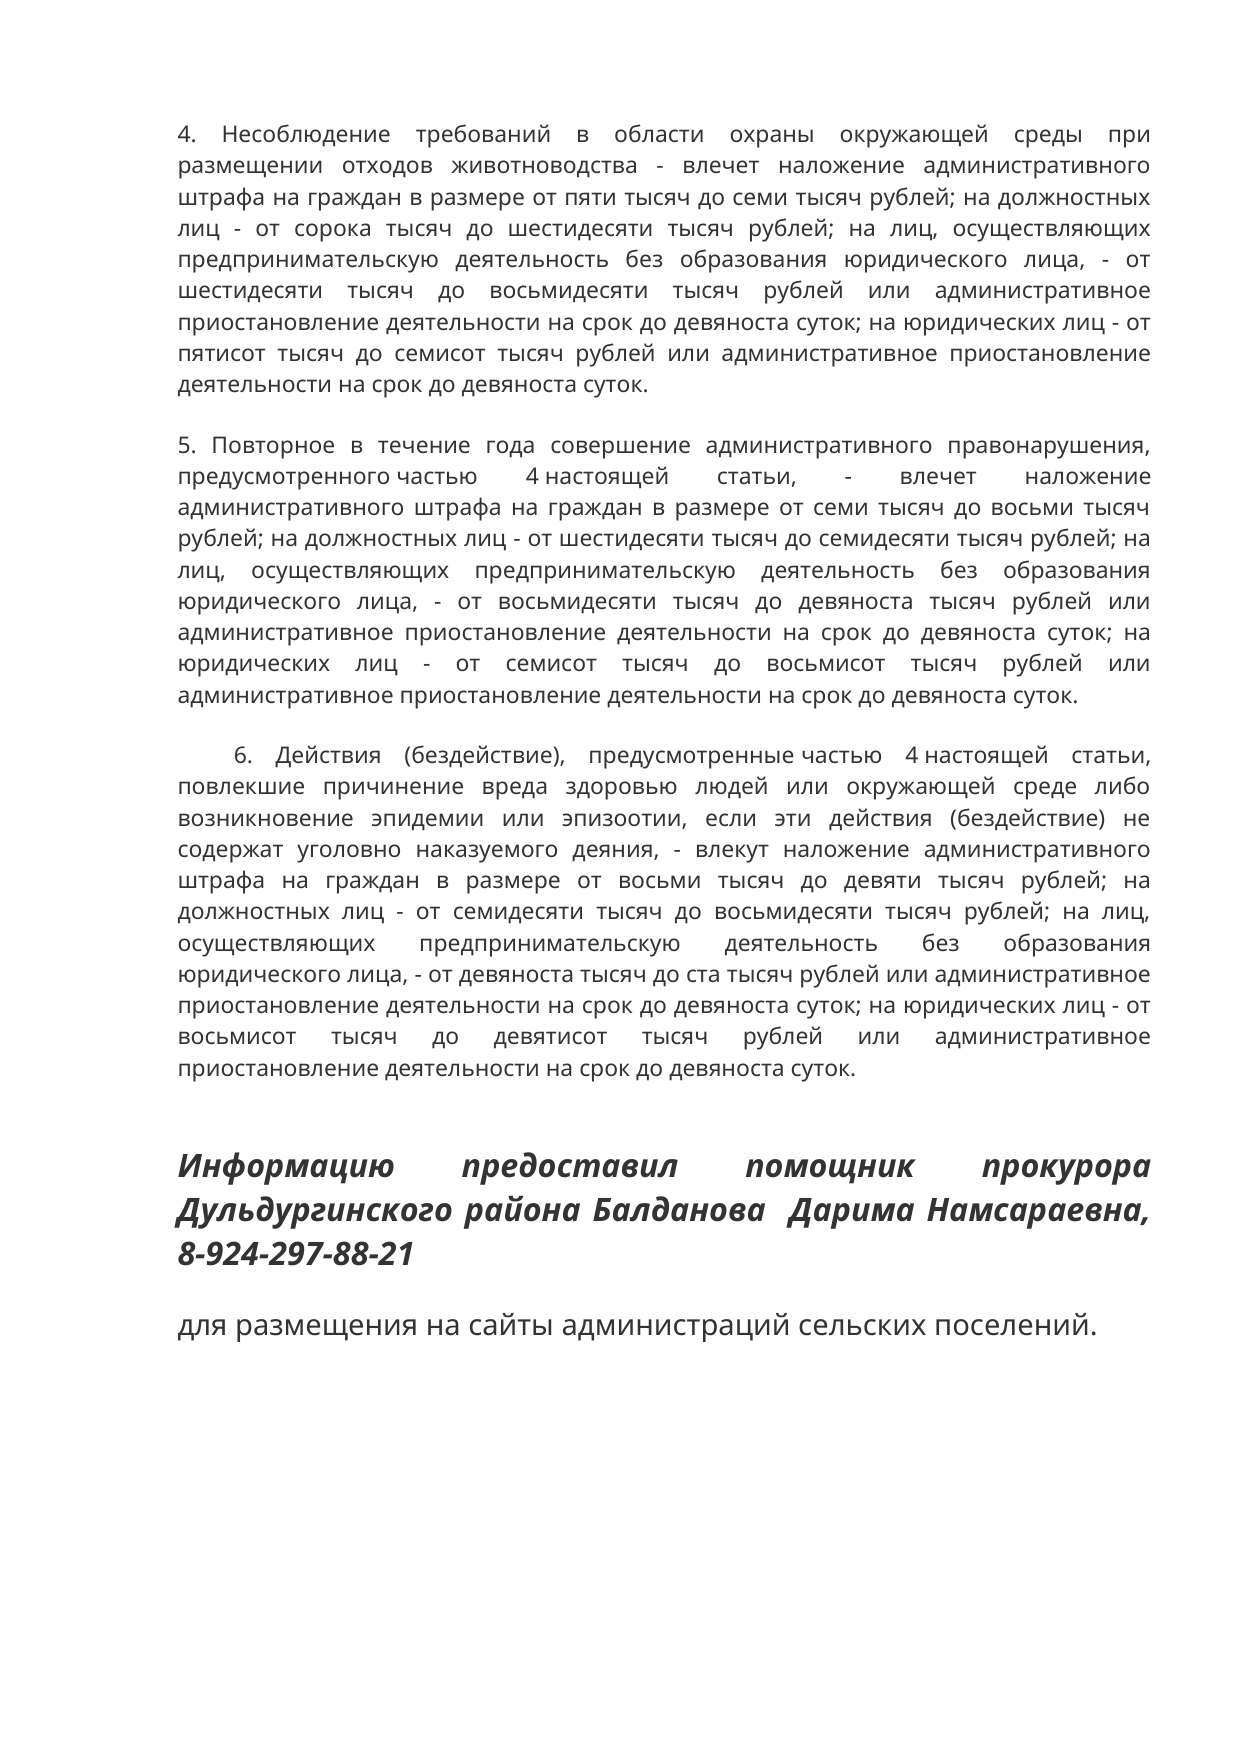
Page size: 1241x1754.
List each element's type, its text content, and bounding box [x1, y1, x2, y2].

text 5. Повторное в течение года совершение административного правонарушения, предусмотренного частью 4 настоящей статьи, - влечет наложение административного штрафа на граждан в размере от семи тысяч до восьми тысяч рублей; на должностных лиц - от шестидесяти тысяч до семидесяти тысяч рублей; на лиц, осуществляющих предпринимательскую деятельность без образования юридического лица, - от восьмидесяти тысяч до девяноста тысяч рублей или административное приостановление деятельности на срок до девяноста суток; на юридических лиц - от семисот тысяч до восьмисот тысяч рублей или административное приостановление деятельности на срок до девяноста суток. [177, 428, 1152, 710]
text Информацию предоставил помощник прокурора Дульдургинского района Балданова Дарима Намсараевна, 8-924-297-88-21 [177, 1143, 1152, 1275]
text 6. Действия (бездействие), предусмотренные частью 4 настоящей статьи, повлекшие причинение вреда здоровью людей или окружающей среде либо возникновение эпидемии или эпизоотии, если эти действия (бездействие) не содержат уголовно наказуемого деяния, - влекут наложение административного штрафа на граждан в размере от восьми тысяч до девяти тысяч рублей; на должностных лиц - от семидесяти тысяч до восьмидесяти тысяч рублей; на лиц, осуществляющих предпринимательскую деятельность без образования юридического лица, - от девяноста тысяч до ста тысяч рублей или административное приостановление деятельности на срок до девяноста суток; на юридических лиц - от восьмисот тысяч до девятисот тысяч рублей или административное приостановление деятельности на срок до девяноста суток. [177, 739, 1152, 1083]
text 4. Несоблюдение требований в области охраны окружающей среды при размещении отходов животноводства - влечет наложение административного штрафа на граждан в размере от пяти тысяч до семи тысяч рублей; на должностных лиц - от сорока тысяч до шестидесяти тысяч рублей; на лиц, осуществляющих предпринимательскую деятельность без образования юридического лица, - от шестидесяти тысяч до восьмидесяти тысяч рублей или административное приостановление деятельности на срок до девяноста суток; на юридических лиц - от пятисот тысяч до семисот тысяч рублей или административное приостановление деятельности на срок до девяноста суток. [177, 118, 1152, 399]
text для размещения на сайты администраций сельских поселений. [177, 1304, 1152, 1344]
